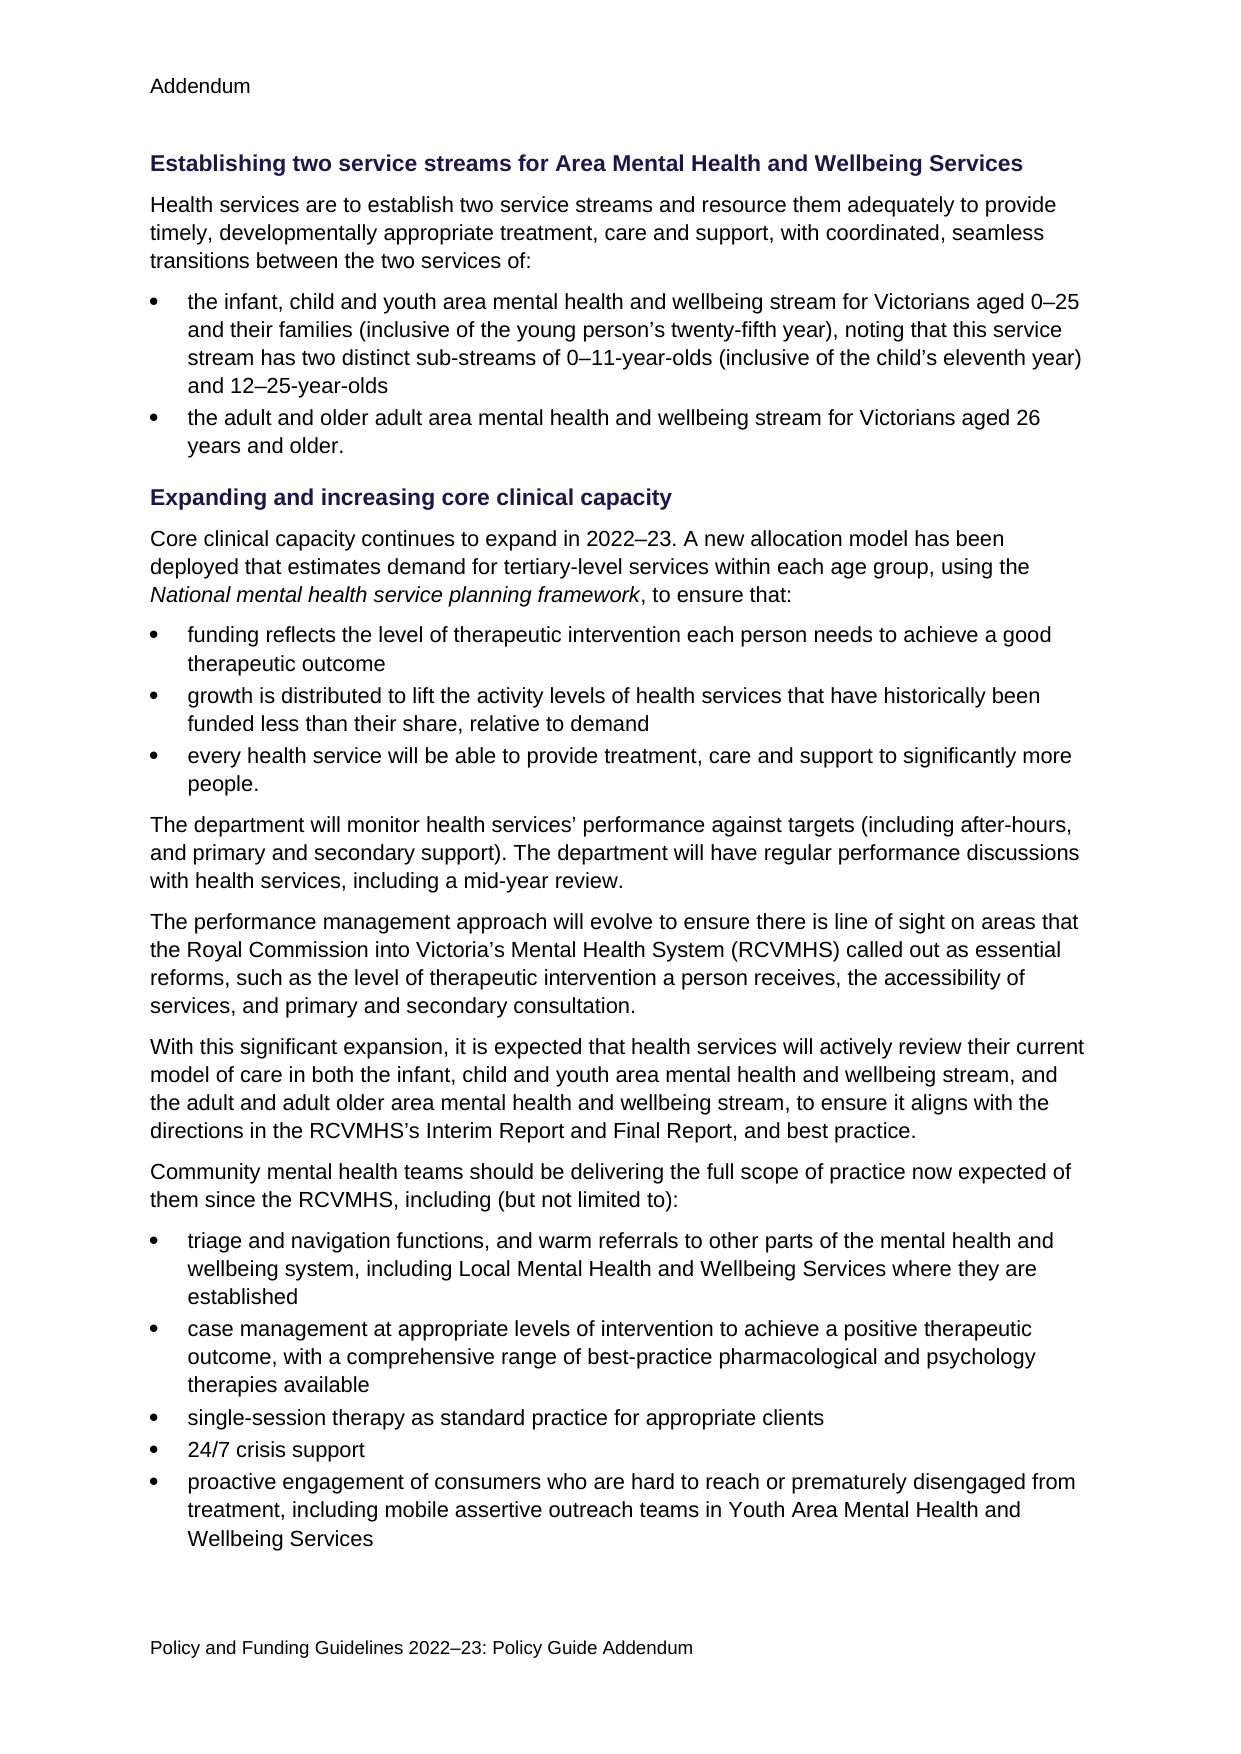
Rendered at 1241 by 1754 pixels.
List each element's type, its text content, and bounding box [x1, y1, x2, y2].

text triage and navigation functions, and warm referrals to other parts of the mental health and wellbeing system, including Local Mental Health and Wellbeing Services where they are established [150, 1224, 1090, 1309]
subtitle Establishing two service streams for Area Mental Health and Wellbeing Services [150, 150, 1090, 176]
text The performance management approach will evolve to ensure there is line of sight on areas that the Royal Commission into Victoria’s Mental Health System (RCVMHS) called out as essential reforms, such as the level of therapeutic intervention a person receives, the accessibility of services, and primary and secondary consultation. [150, 906, 1090, 1018]
text case management at appropriate levels of intervention to achieve a positive therapeutic outcome, with a comprehensive range of best-practice pharmacological and psychology therapies available [150, 1313, 1090, 1397]
text funding reflects the level of therapeutic intervention each person needs to achieve a good therapeutic outcome [150, 619, 1090, 676]
text every health service will be able to provide treatment, care and support to significantly more people. [150, 740, 1090, 796]
text Health services are to establish two service streams and resource them adequately to provide timely, developmentally appropriate treatment, care and support, with coordinated, seamless transitions between the two services of: [150, 189, 1090, 273]
text proactive engagement of consumers who are hard to reach or prematurely disengaged from treatment, including mobile assertive outreach teams in Youth Area Mental Health and Wellbeing Services [150, 1466, 1090, 1551]
text 24/7 crisis support [150, 1434, 1090, 1462]
text growth is distributed to lift the activity levels of health services that have historically been funded less than their share, relative to demand [150, 680, 1090, 736]
text The department will monitor health services’ performance against targets (including after-hours, and primary and secondary support). The department will have regular performance discussions with health services, including a mid-year review. [150, 809, 1090, 893]
text Community mental health teams should be delivering the full scope of practice now expected of them since the RCVMHS, including (but not limited to): [150, 1156, 1090, 1212]
text the infant, child and youth area mental health and wellbeing stream for Victorians aged 0–25 and their families (inclusive of the young person’s twenty-fifth year), noting that this service stream has two distinct sub-streams of 0–11-year-olds (inclusive of the child’s eleventh year) and 12–25-year-olds [150, 286, 1090, 398]
list the adult and older adult area mental health and wellbeing stream for Victorians aged 26 years and older. [150, 402, 1090, 459]
text With this significant expansion, it is expected that health services will actively review their current model of care in both the infant, child and youth area mental health and wellbeing stream, and the adult and adult older area mental health and wellbeing stream, to ensure it aligns with the directions in the RCVMHS’s Interim Report and Final Report, and best practice. [150, 1031, 1090, 1143]
subtitle Expanding and increasing core clinical capacity [150, 484, 1090, 510]
text single-session therapy as standard practice for appropriate clients [150, 1402, 1090, 1430]
text Core clinical capacity continues to expand in 2022–23. A new allocation model has been deployed that estimates demand for tertiary-level services within each age group, using the National mental health service planning framework, to ensure that: [150, 522, 1090, 607]
